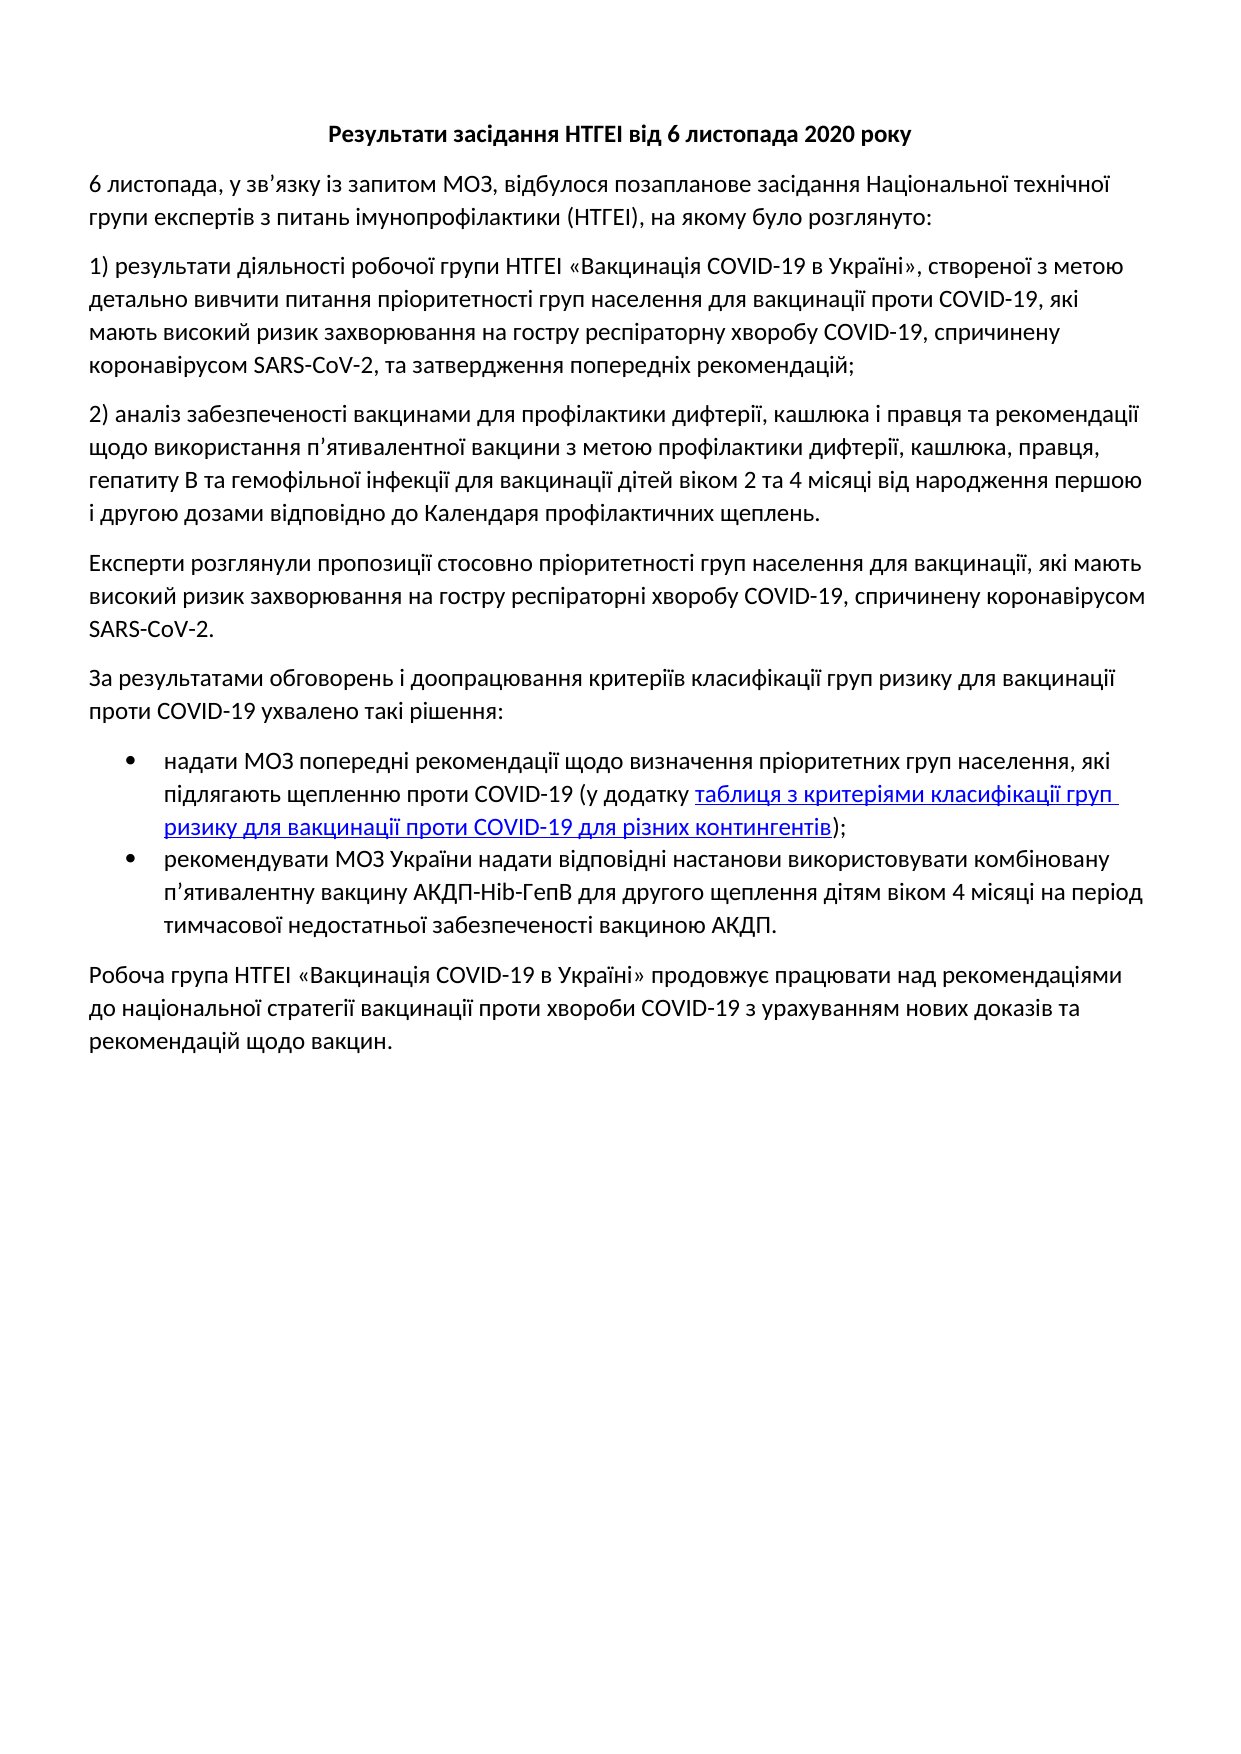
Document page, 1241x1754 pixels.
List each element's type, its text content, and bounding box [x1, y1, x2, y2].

text 2) аналіз забезпеченості вакцинами для профілактики дифтерії, кашлюка і правця та рекомендації щодо використання п’ятивалентної вакцини з метою профілактики дифтерії, кашлюка, правця, гепатиту B та гемофільної інфекції для вакцинації дітей віком 2 та 4 місяці від народження першою і другою дозами відповідно до Календаря профілактичних щеплень. [89, 398, 1152, 528]
text За результатами обговорень і доопрацювання критеріїв класифікації груп ризику для вакцинації проти COVID-19 ухвалено такі рішення: [89, 662, 1152, 726]
text Результати засідання НТГЕІ від 6 листопада 2020 року [89, 118, 1152, 149]
text 1) результати діяльності робочої групи НТГЕІ «Вакцинація COVID-19 в Україні», створеної з метою детально вивчити питання пріоритетності груп населення для вакцинації проти COVID-19, які мають високий ризик захворювання на гостру респіраторну хворобу COVID-19, спричинену коронавірусом SARS-CoV-2, та затвердження попередніх рекомендацій; [89, 250, 1152, 379]
list надати МОЗ попередні рекомендації щодо визначення пріоритетних груп населення, які підлягають щепленню проти COVID-19 (у додатку таблиця з критеріями класифікації груп ризику для вакцинації проти COVID-19 для різних контингентів); [126, 745, 1152, 841]
text Експерти розглянули пропозиції стосовно пріоритетності груп населення для вакцинації, які мають високий ризик захворювання на гостру респіраторні хворобу COVID-19, спричинену коронавірусом SARS-CoV-2. [89, 547, 1152, 643]
text 6 листопада, у зв’язку із запитом МОЗ, відбулося позапланове засідання Національної технічної групи експертів з питань імунопрофілактики (НТГЕІ), на якому було розглянуто: [89, 168, 1152, 231]
text Робоча група НТГЕІ «Вакцинація COVID-19 в Україні» продовжує працювати над рекомендаціями до національної стратегії вакцинації проти хвороби COVID-19 з урахуванням нових доказів та рекомендацій щодо вакцин. [89, 959, 1152, 1055]
list рекомендувати МОЗ України надати відповідні настанови використовувати комбіновану п’ятивалентну вакцину АКДП-Hib-ГепВ для другого щеплення дітям віком 4 місяці на період тимчасової недостатньої забезпеченості вакциною АКДП. [126, 843, 1152, 940]
